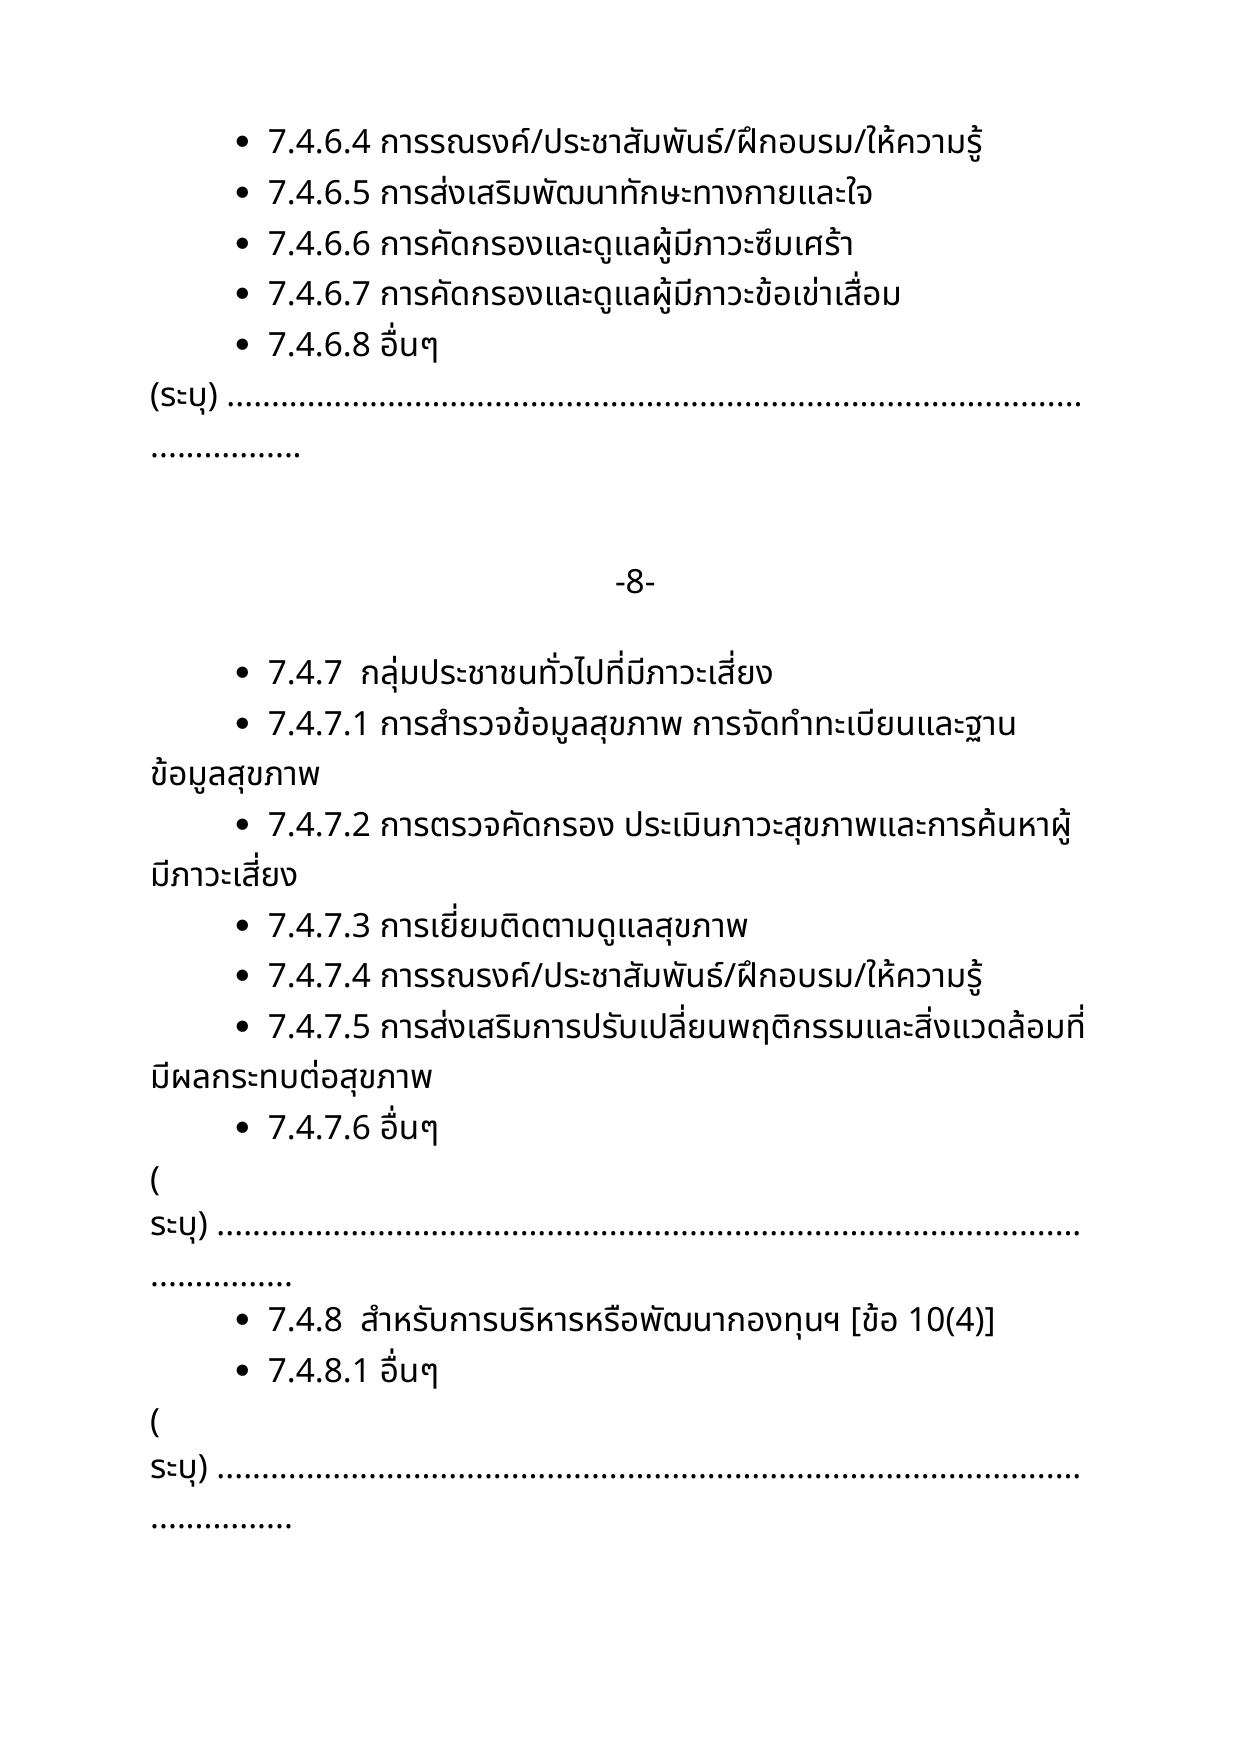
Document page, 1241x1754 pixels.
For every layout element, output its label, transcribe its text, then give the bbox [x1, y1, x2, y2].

text 7.4.7 กลุ่มประชาชนทั่วไปที่มีภาวะเสี่ยง [150, 649, 1090, 699]
text -8- [179, 558, 1090, 603]
text 7.4.7.4 การรณรงค์/ประชาสัมพันธ์/ฝึกอบรม/ให้ความรู้ [150, 952, 1090, 1003]
text 7.4.6.8 อื่นๆ (ระบุ) ................................................................................................................. [150, 321, 1090, 467]
text 7.4.7.1 การสำรวจข้อมูลสุขภาพ การจัดทำทะเบียนและฐานข้อมูลสุขภาพ [150, 699, 1090, 801]
text 7.4.6.4 การรณรงค์/ประชาสัมพันธ์/ฝึกอบรม/ให้ความรู้ [150, 118, 1090, 169]
text 7.4.8.1 อื่นๆ (ระบุ) ................................................................................................................. [150, 1347, 1090, 1539]
text 7.4.8 สำหรับการบริหารหรือพัฒนากองทุนฯ [ข้อ 10(4)] [150, 1296, 1090, 1347]
text 7.4.7.5 การส่งเสริมการปรับเปลี่ยนพฤติกรรมและสิ่งแวดล้อมที่มีผลกระทบต่อสุขภาพ [150, 1003, 1090, 1104]
text 7.4.7.2 การตรวจคัดกรอง ประเมินภาวะสุขภาพและการค้นหาผู้มีภาวะเสี่ยง [150, 801, 1090, 902]
text 7.4.6.7 การคัดกรองและดูแลผู้มีภาวะข้อเข่าเสื่อม [150, 270, 1090, 321]
text 7.4.6.6 การคัดกรองและดูแลผู้มีภาวะซึมเศร้า [150, 219, 1090, 270]
text 7.4.6.5 การส่งเสริมพัฒนาทักษะทางกายและใจ [150, 169, 1090, 219]
text 7.4.7.6 อื่นๆ (ระบุ) ................................................................................................................. [150, 1104, 1090, 1296]
text 7.4.7.3 การเยี่ยมติดตามดูแลสุขภาพ [150, 902, 1090, 952]
